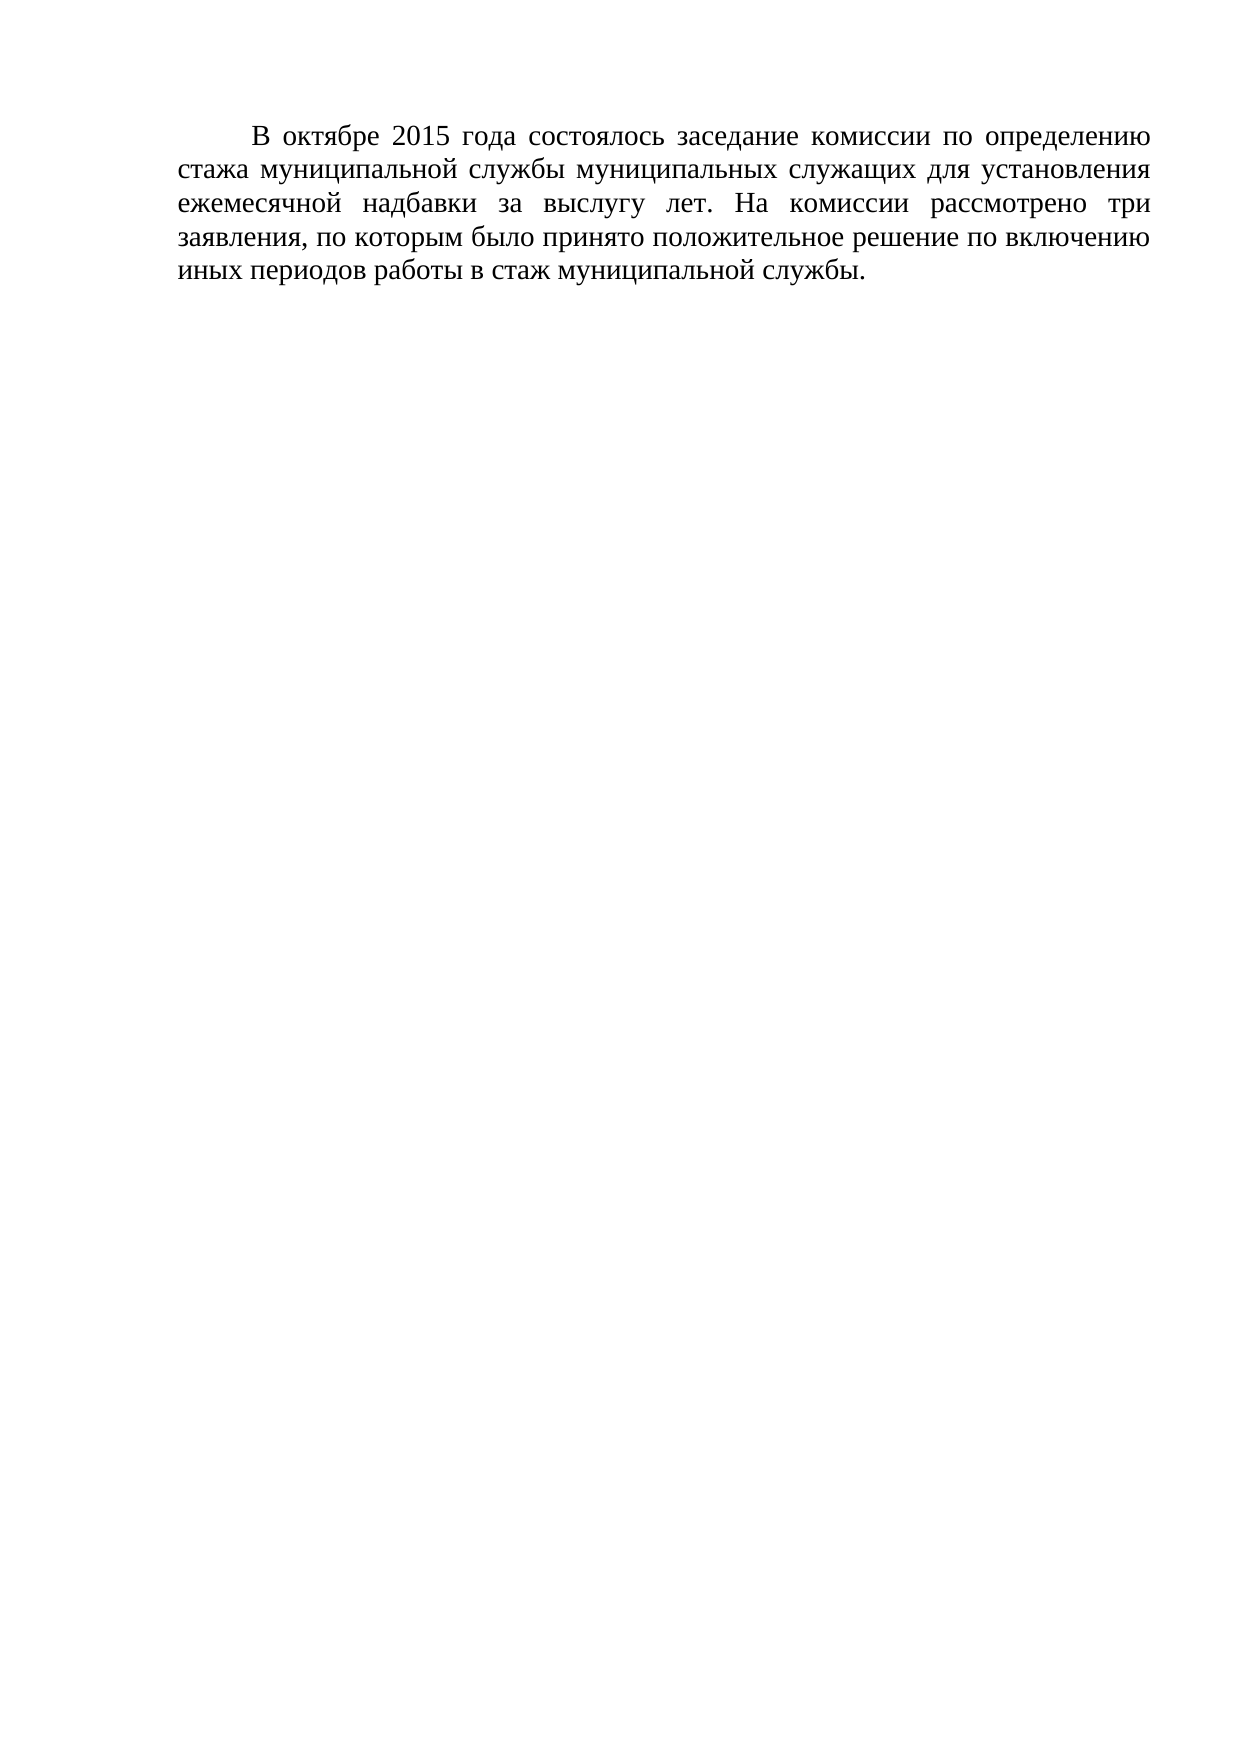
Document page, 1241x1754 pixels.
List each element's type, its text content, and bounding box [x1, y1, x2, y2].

text В октябре 2015 года состоялось заседание комиссии по определению стажа муниципальной службы муниципальных служащих для установления ежемесячной надбавки за выслугу лет. На комиссии рассмотрено три заявления, по которым было принято положительное решение по включению иных периодов работы в стаж муниципальной службы. [177, 118, 1152, 286]
